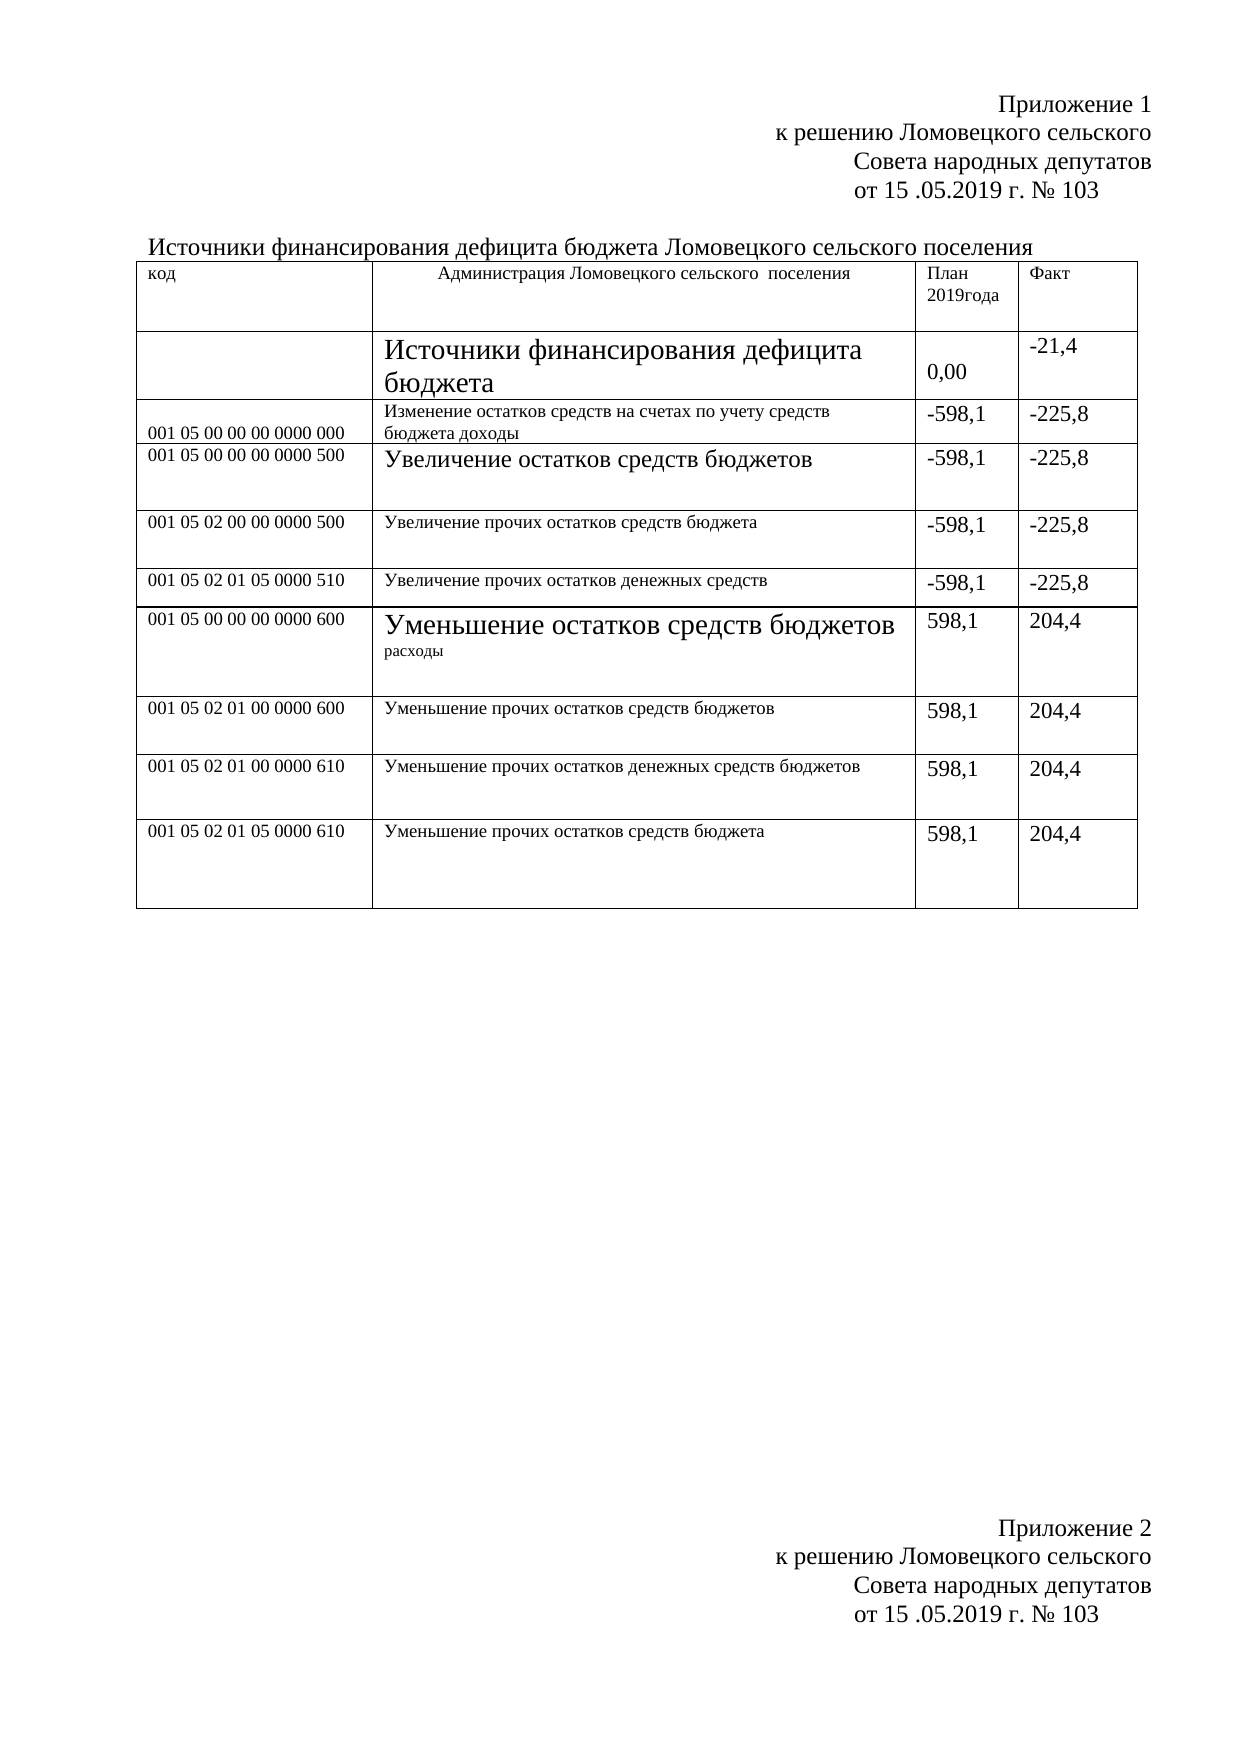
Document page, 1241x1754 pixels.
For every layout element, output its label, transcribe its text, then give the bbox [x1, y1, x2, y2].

table_cell 0,00 [916, 332, 1018, 399]
table_cell Увеличение прочих остатков денежных средств [373, 569, 915, 606]
text к решению Ломовецкого сельского [148, 1541, 1152, 1570]
table_cell -598,1 [916, 511, 1018, 568]
table_cell 598,1 [916, 755, 1018, 819]
table_cell -598,1 [916, 569, 1018, 606]
table_cell -225,8 [1019, 444, 1137, 509]
table_cell Увеличение остатков средств бюджетов [373, 444, 915, 509]
table_cell -225,8 [1019, 400, 1137, 443]
table_cell Источники финансирования дефицита бюджета [373, 332, 915, 399]
table_cell -598,1 [916, 444, 1018, 509]
text Приложение 2 [148, 1513, 1152, 1541]
table_cell -225,8 [1019, 569, 1137, 606]
table_cell 001 05 02 00 00 0000 500 [137, 511, 372, 568]
table_cell Уменьшение прочих остатков средств бюджетов [373, 697, 915, 754]
table_header Администрация Ломовецкого сельского поселения [373, 262, 915, 331]
table_cell Увеличение прочих остатков средств бюджета [373, 511, 915, 568]
text Совета народных депутатов [148, 1570, 1152, 1599]
table_cell 001 05 02 01 05 0000 510 [137, 569, 372, 606]
text Источники финансирования дефицита бюджета Ломовецкого сельского поселения [148, 232, 1152, 261]
table_cell 001 05 02 01 00 0000 600 [137, 697, 372, 754]
table_cell 204,4 [1019, 697, 1137, 754]
table_cell -21,4 [1019, 332, 1137, 399]
table_cell Уменьшение остатков средств бюджетов расходы [373, 608, 915, 696]
table_cell -598,1 [916, 400, 1018, 443]
table_cell 001 05 02 01 05 0000 610 [137, 820, 372, 908]
table_cell -225,8 [1019, 511, 1137, 568]
table_header План 2019года [916, 262, 1018, 331]
table_cell 598,1 [916, 820, 1018, 908]
table_cell 598,1 [916, 697, 1018, 754]
text к решению Ломовецкого сельского [148, 117, 1152, 146]
table_cell 598,1 [916, 608, 1018, 696]
table_cell 001 05 00 00 00 0000 500 [137, 444, 372, 509]
table_cell 204,4 [1019, 608, 1137, 696]
table_cell 001 05 00 00 00 0000 600 [137, 608, 372, 696]
table_cell Изменение остатков средств на счетах по учету средств бюджета доходы [373, 400, 915, 443]
table_cell Уменьшение прочих остатков денежных средств бюджетов [373, 755, 915, 819]
text Совета народных депутатов [148, 146, 1152, 175]
table_cell Уменьшение прочих остатков средств бюджета [373, 820, 915, 908]
table_cell [137, 332, 372, 399]
table_cell 001 05 00 00 00 0000 000 [137, 400, 372, 443]
text Приложение 1 [148, 89, 1152, 117]
table_cell 204,4 [1019, 755, 1137, 819]
table_header Факт [1019, 262, 1137, 331]
table_cell 204,4 [1019, 820, 1137, 908]
table_header код [137, 262, 372, 331]
text от 15 .05.2019 г. № 103 [148, 175, 1152, 204]
table_cell 001 05 02 01 00 0000 610 [137, 755, 372, 819]
text от 15 .05.2019 г. № 103 [148, 1599, 1152, 1628]
